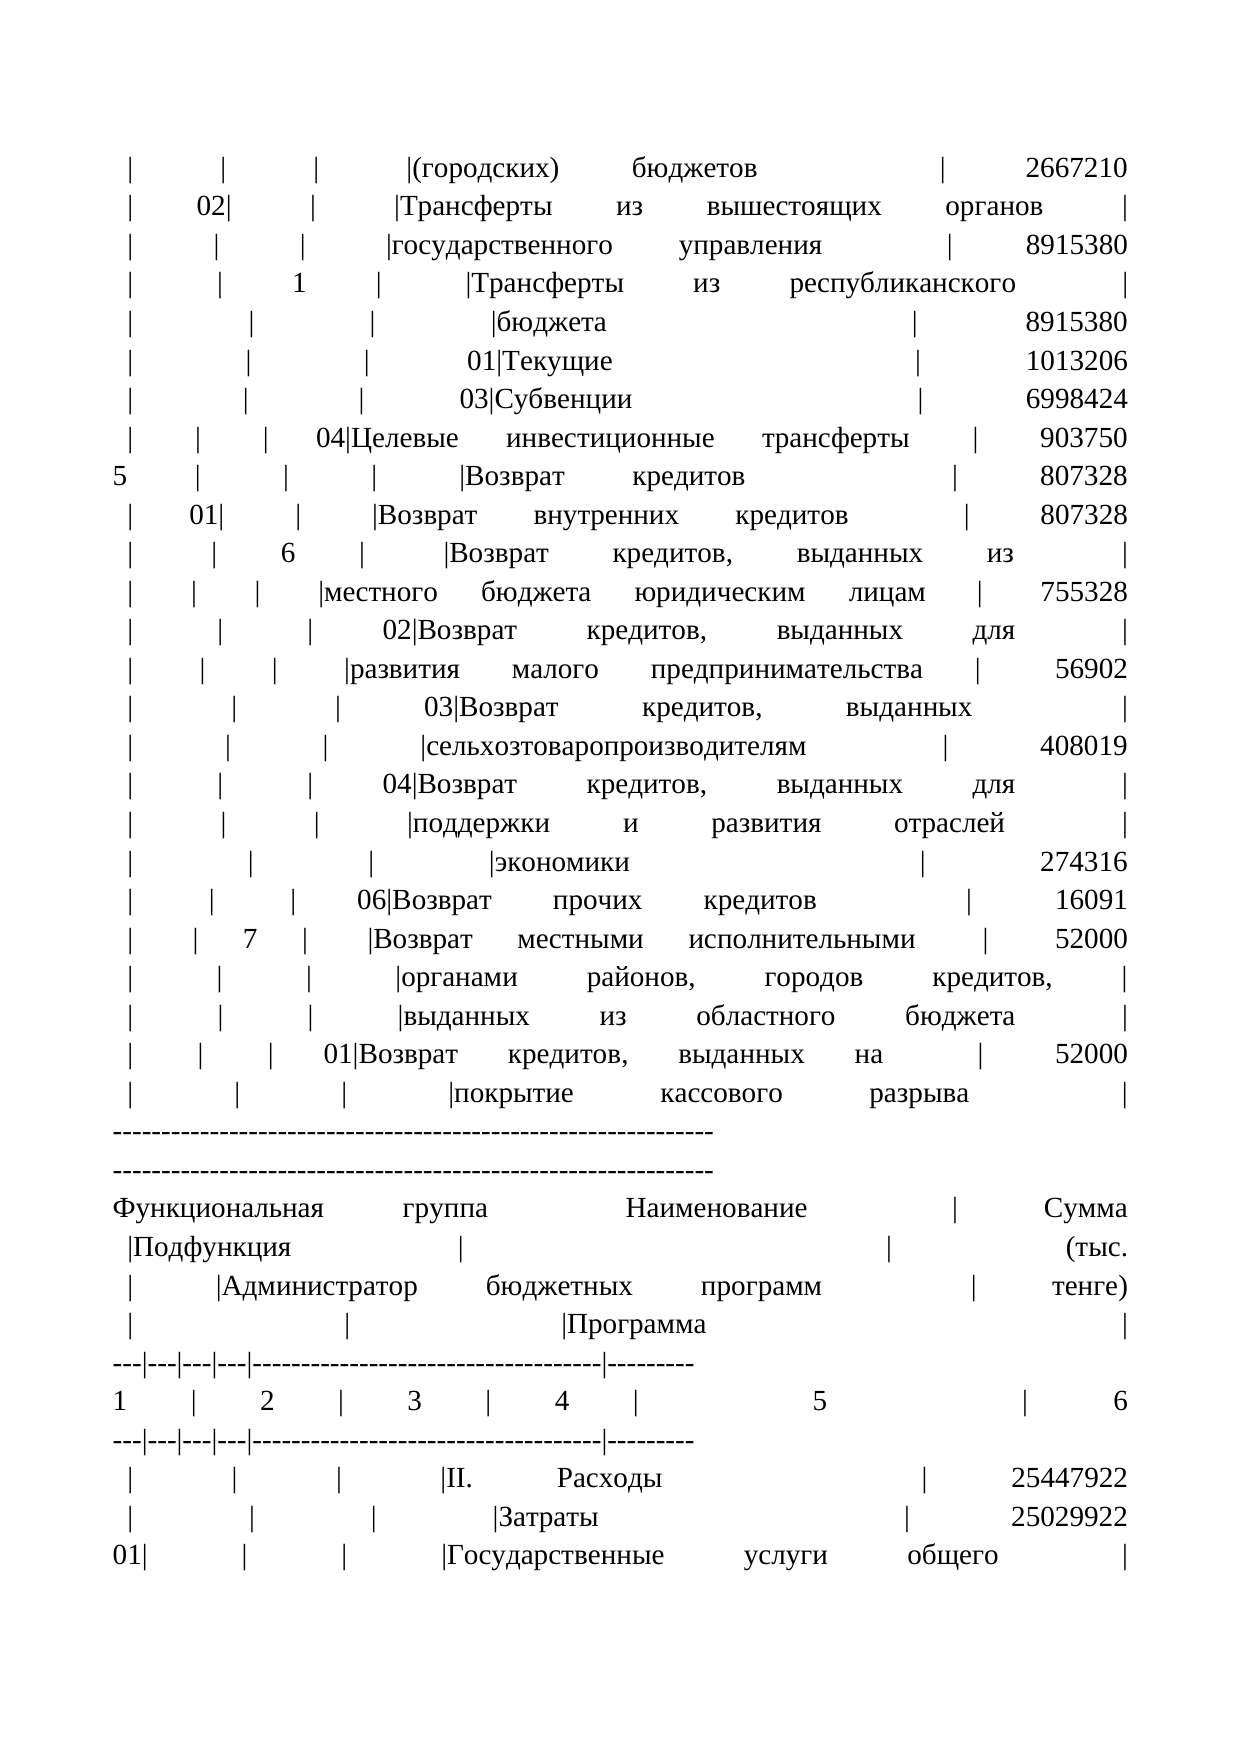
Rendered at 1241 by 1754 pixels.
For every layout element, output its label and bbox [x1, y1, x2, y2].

text [112, 150, 1128, 1147]
text [112, 1152, 1128, 1571]
